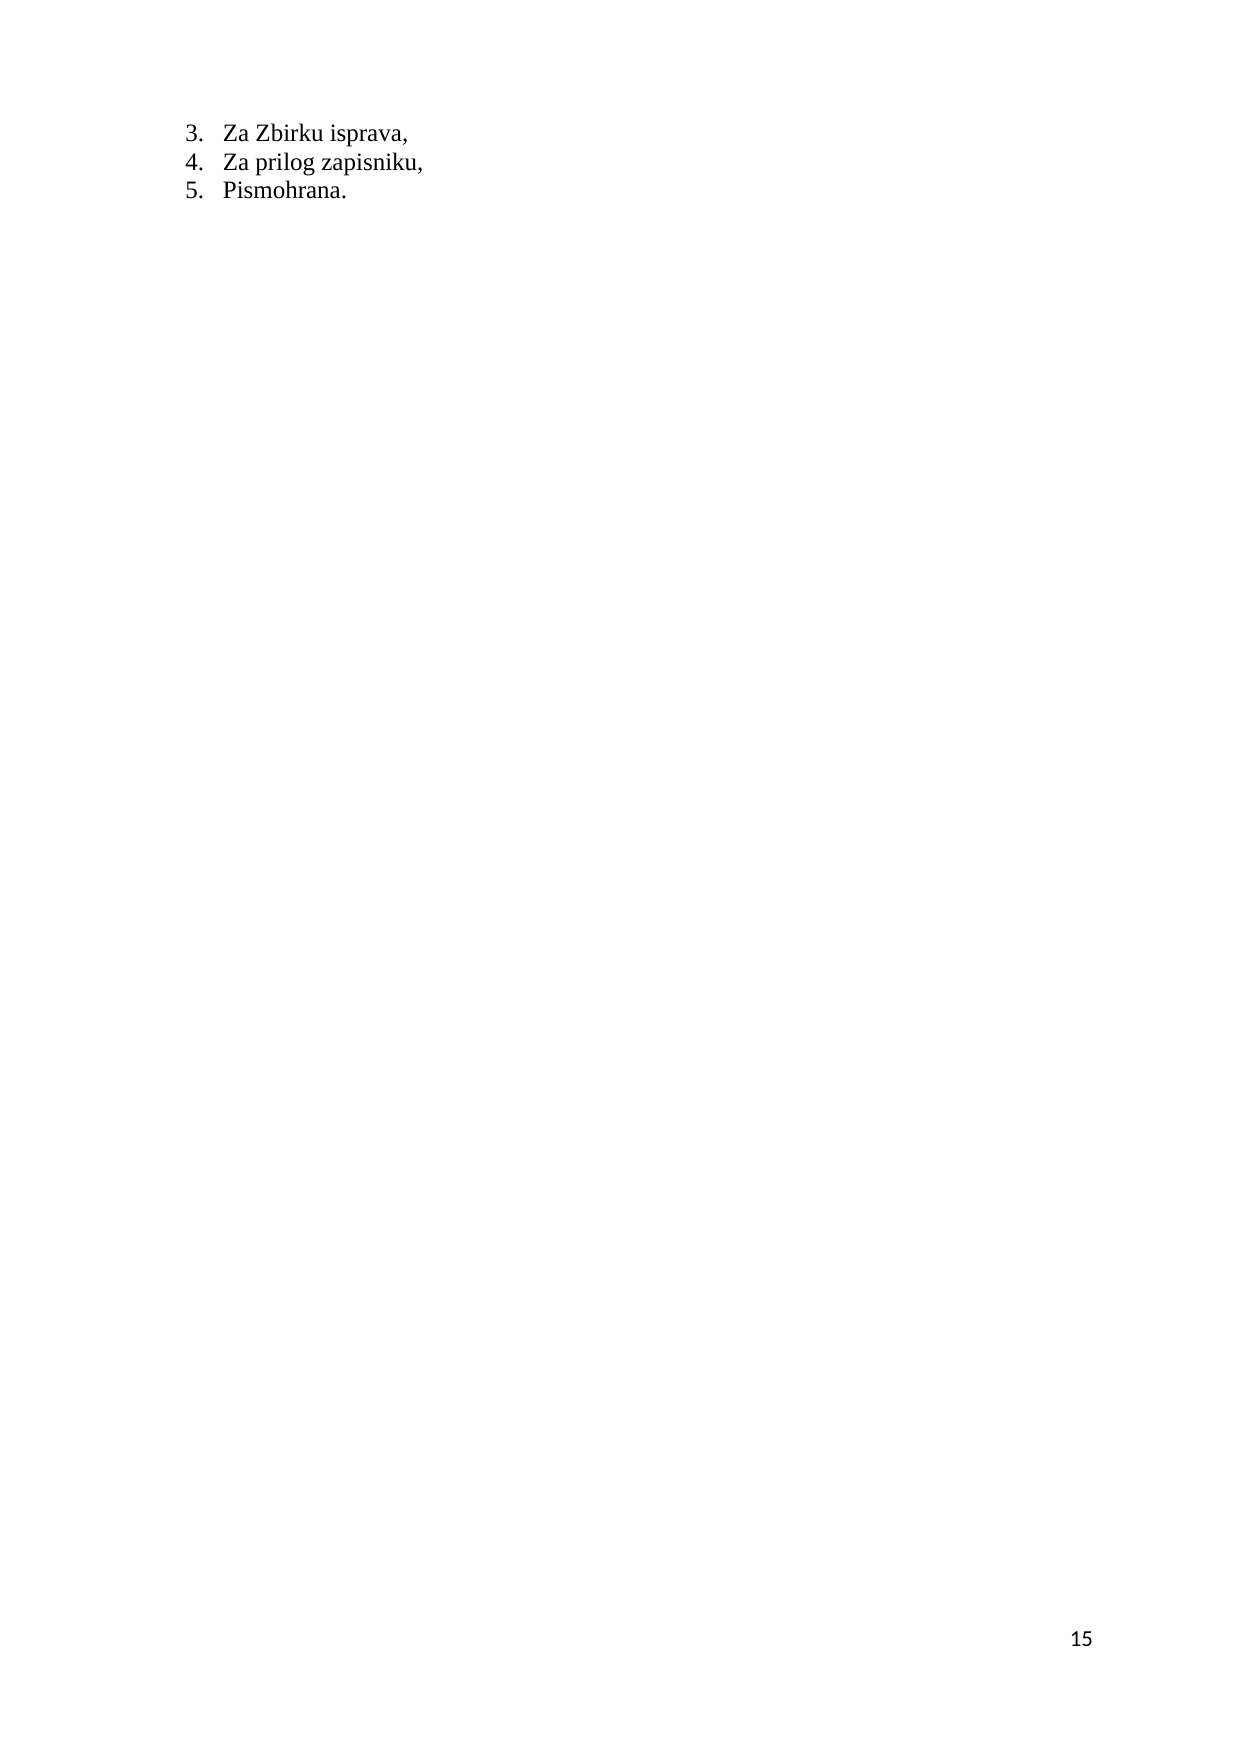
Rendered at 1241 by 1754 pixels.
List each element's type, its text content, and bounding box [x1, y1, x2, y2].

list Pismohrana. [185, 176, 1093, 204]
list Za prilog zapisniku, [185, 147, 1093, 176]
list Za Zbirku isprava, [185, 118, 1093, 147]
